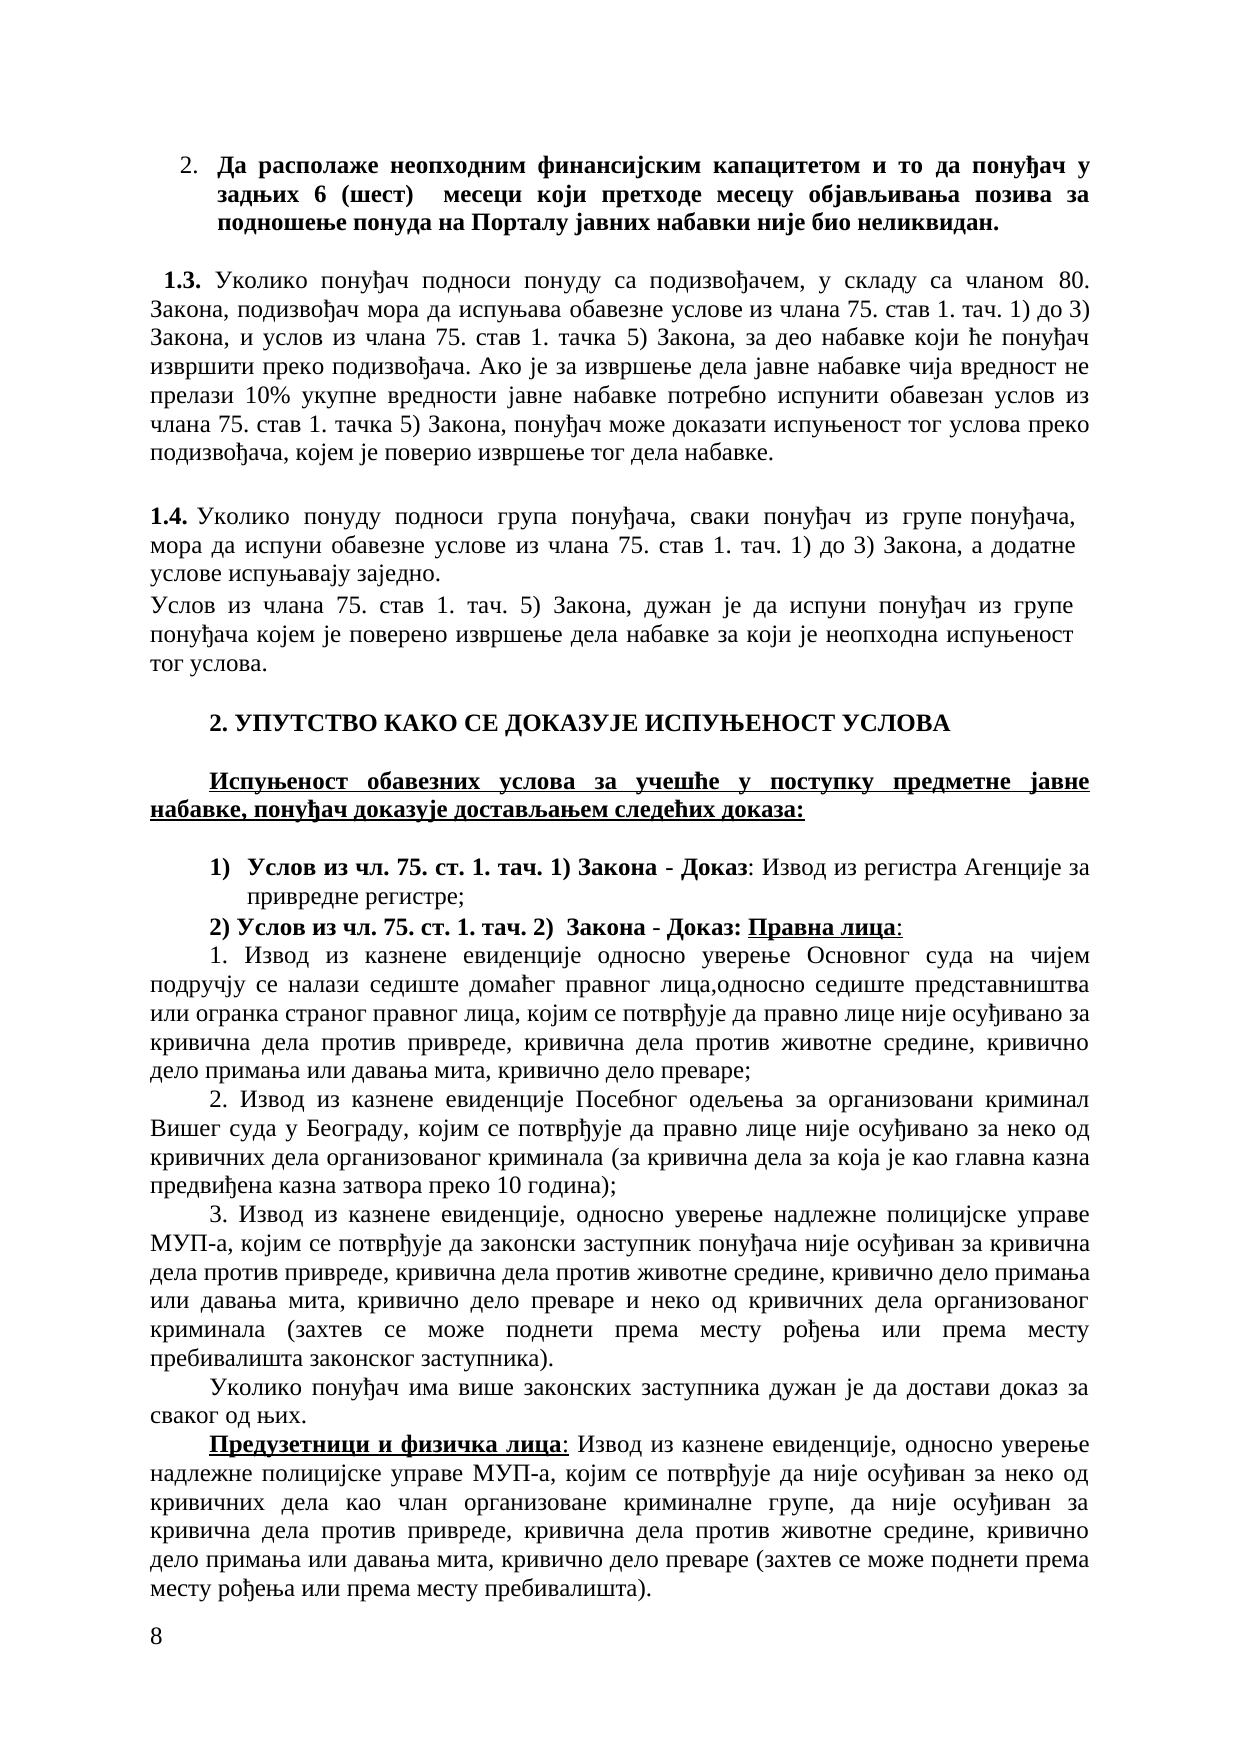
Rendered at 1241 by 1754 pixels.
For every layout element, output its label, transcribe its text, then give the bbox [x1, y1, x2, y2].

text Услов из члана 75. став 1. тач. 5) Закона, дужан је да испуни понуђач из групе понуђача којем је поверено извршење дела набавке за који је неопходна испуњеност тог услова. [150, 590, 1076, 677]
text 1.3. Уколико понуђач подноси понуду са подизвођачем, у складу са чланом 80. Закона, подизвођач мора да испуњава обавезне услове из члана 75. став 1. тач. 1) до 3) Закона, и услов из члана 75. став 1. тачка 5) Закона, за део набавке који ће понуђач извршити преко подизвођача. Ако је за извршење дела јавне набавке чија вредност не прелази 10% укупне вредности јавне набавке потребно испунити обавезан услов из члана 75. став 1. тачка 5) Закона, понуђач може доказати испуњеност тог услова преко подизвођача, којем је поверио извршење тог дела набавке. [150, 265, 1090, 466]
text 2. Извод из казнене евиденције Посебног одељења за организовани криминал Вишег суда у Београду, којим се потврђује да правно лице није осуђивано за неко од кривичних дела организованог криминала (за кривична дела за која је као главна казна предвиђена казна затвора преко 10 година); [150, 1084, 1090, 1199]
text Предузетници и физичка лица: Извод из казнене евиденције, односно уверење надлежне полицијске управе МУП-а, којим се потврђује да није осуђиван за неко од кривичних дела као члан организоване криминалне групе, да није осуђиван за кривична дела против привреде, кривична дела против животне средине, кривично дело примања или давања мита, кривично дело преваре (захтев се може поднети према месту рођења или према месту пребивалишта). [150, 1429, 1090, 1602]
text 1. Извод из казнене евиденције односно уверењe Основног суда на чијем подручју се налази седиште домаћег правног лица,односно седиште представништва или огранка страног правног лица, којим се потврђује да правно лице није осуђивано за кривична дела против привреде, кривична дела против животне средине, кривично дело примања или давања мита, кривично дело преваре; [150, 940, 1090, 1084]
list Услов из чл. 75. ст. 1. тач. 1) Закона - Доказ: Извод из регистра Агенције за привредне регистре; [209, 852, 1090, 909]
text 3. Извод из казнене евиденције, односно уверење надлежне полицијске управе МУП-а, којим се потврђује да законски заступник понуђача није осуђиван за кривична дела против привреде, кривична дела против животне средине, кривично дело примања или давања мита, кривично дело преваре и неко од кривичних дела организованог криминала (захтев се може поднети према месту рођења или према месту пребивалишта законског заступника). [150, 1199, 1090, 1372]
text 1.4. Уколико понуду подноси група понуђача, сваки понуђач из групе понуђача, мора да испуни обавезне услове из члана 75. став 1. тач. 1) до 3) Закона, а додатне услове испуњавају заједно. [150, 501, 1076, 587]
text Испуњеност обавезних услова за учешће у поступку предметне јавне набавке, понуђач доказује достављањем следећих доказа: [150, 766, 1090, 823]
text 2) Услов из чл. 75. ст. 1. тач. 2) Закона - Доказ: Правна лица: [150, 912, 1090, 940]
text Уколико понуђач има више законских заступника дужан је да достави доказ за сваког од њих. [150, 1372, 1090, 1429]
text 2. УПУТСТВО КАКО СЕ ДОКАЗУЈЕ ИСПУЊЕНОСТ УСЛОВА [209, 708, 1090, 737]
list Да располаже неопходним финансијским капацитетом и то да понуђач у задњих 6 (шест) месеци који претходе месецу објављивања позива за подношење понуда на Порталу јавних набавки није био неликвидан. [179, 150, 1090, 236]
